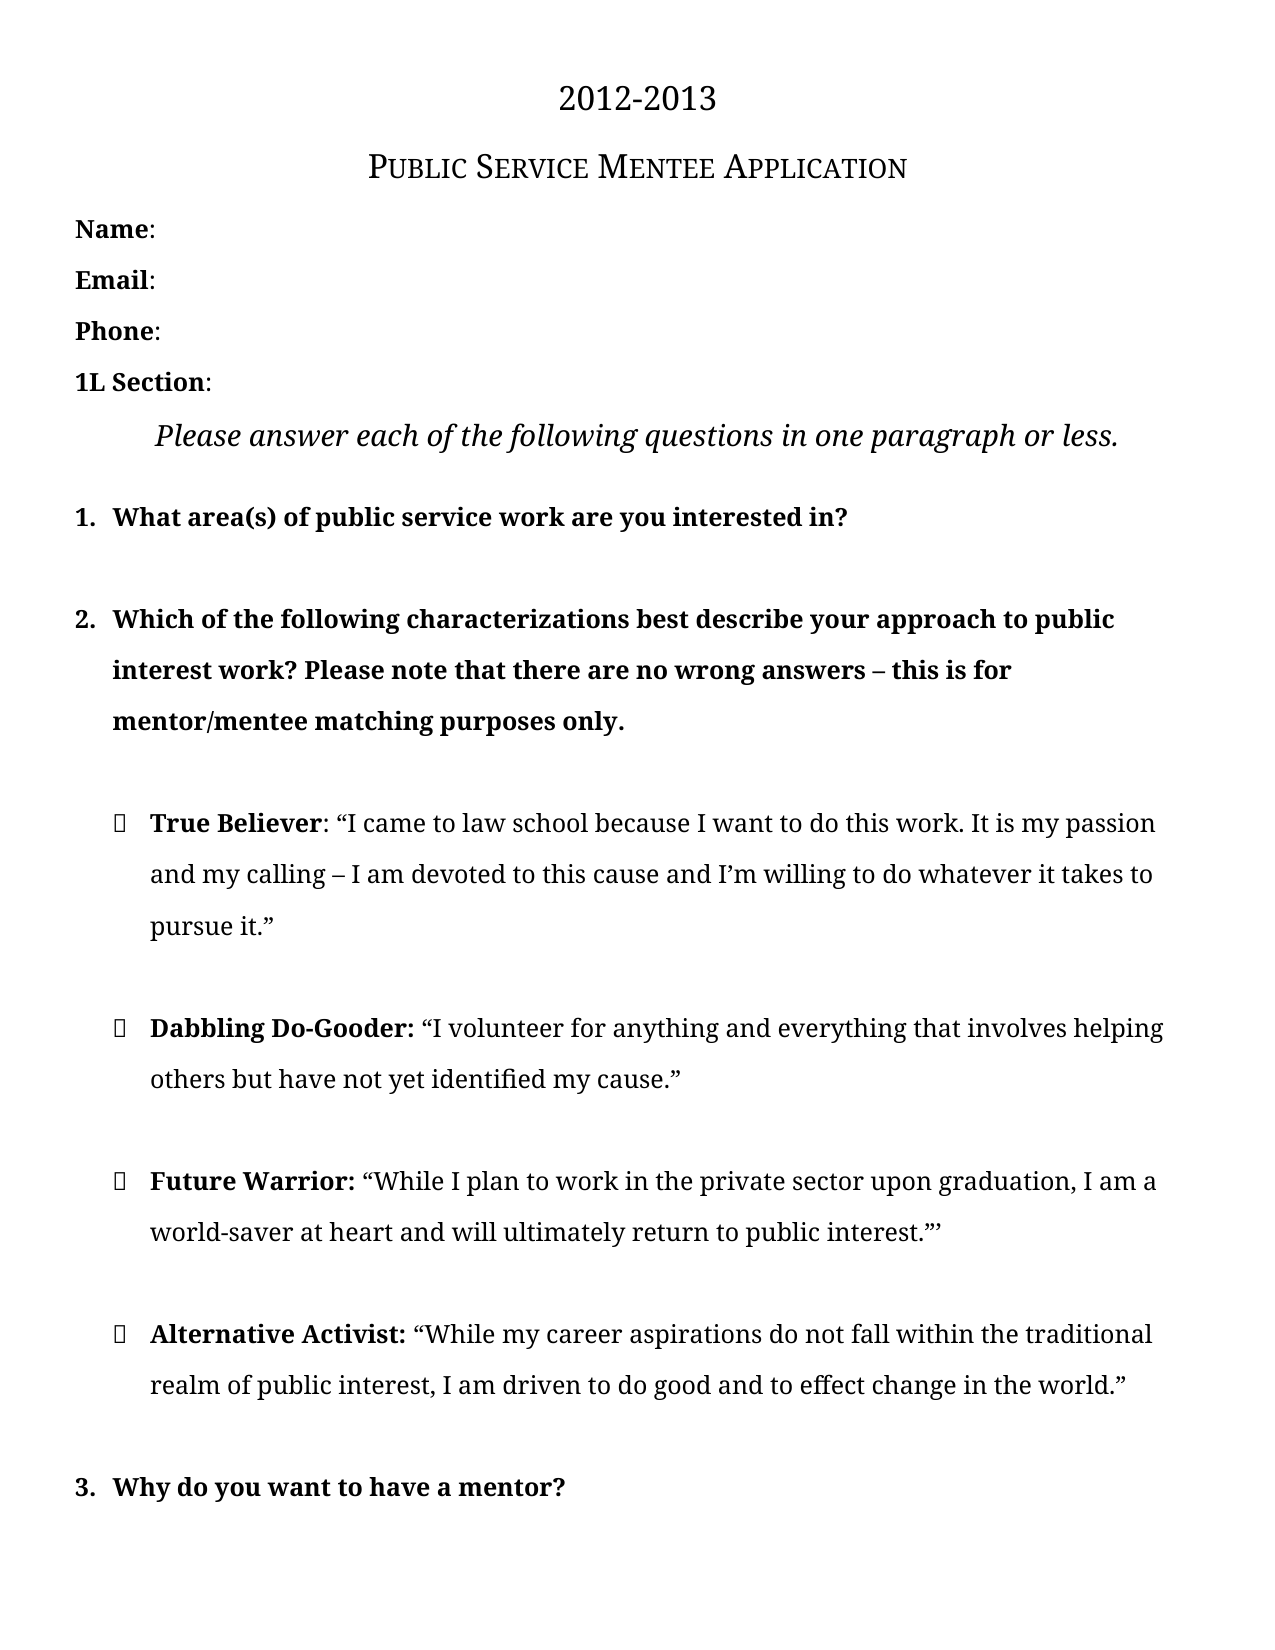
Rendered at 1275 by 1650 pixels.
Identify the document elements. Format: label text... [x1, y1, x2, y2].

text Please answer each of the following questions in one paragraph or less. [75, 415, 1200, 455]
list Alternative Activist: “While my career aspirations do not fall within the traditional realm of public interest, I am driven to do good and to effect change in the world.” [112, 1317, 1200, 1402]
list True Believer: “I came to law school because I want to do this work. It is my passion and my calling – I am devoted to this cause and I’m willing to do whatever it takes to pursue it.” [112, 806, 1200, 942]
text 1L Section: [75, 364, 1200, 398]
list Dabbling Do-Gooder: “I volunteer for anything and everything that involves helping others but have not yet identified my cause.” [112, 1010, 1200, 1095]
text 2012-2013 [75, 75, 1200, 120]
text Public Service Mentee Application [75, 143, 1200, 188]
list Why do you want to have a mentor? [75, 1470, 1200, 1504]
text Email: [75, 262, 1200, 296]
text Phone: [75, 313, 1200, 347]
list What area(s) of public service work are you interested in? [75, 500, 1200, 534]
text Name: [75, 211, 1200, 245]
list Future Warrior: “While I plan to work in the private sector upon graduation, I am a world-saver at heart and will ultimately return to public interest.”’ [112, 1163, 1200, 1248]
list Which of the following characterizations best describe your approach to public interest work? Please note that there are no wrong answers – this is for mentor/mentee matching purposes only. [75, 602, 1200, 738]
